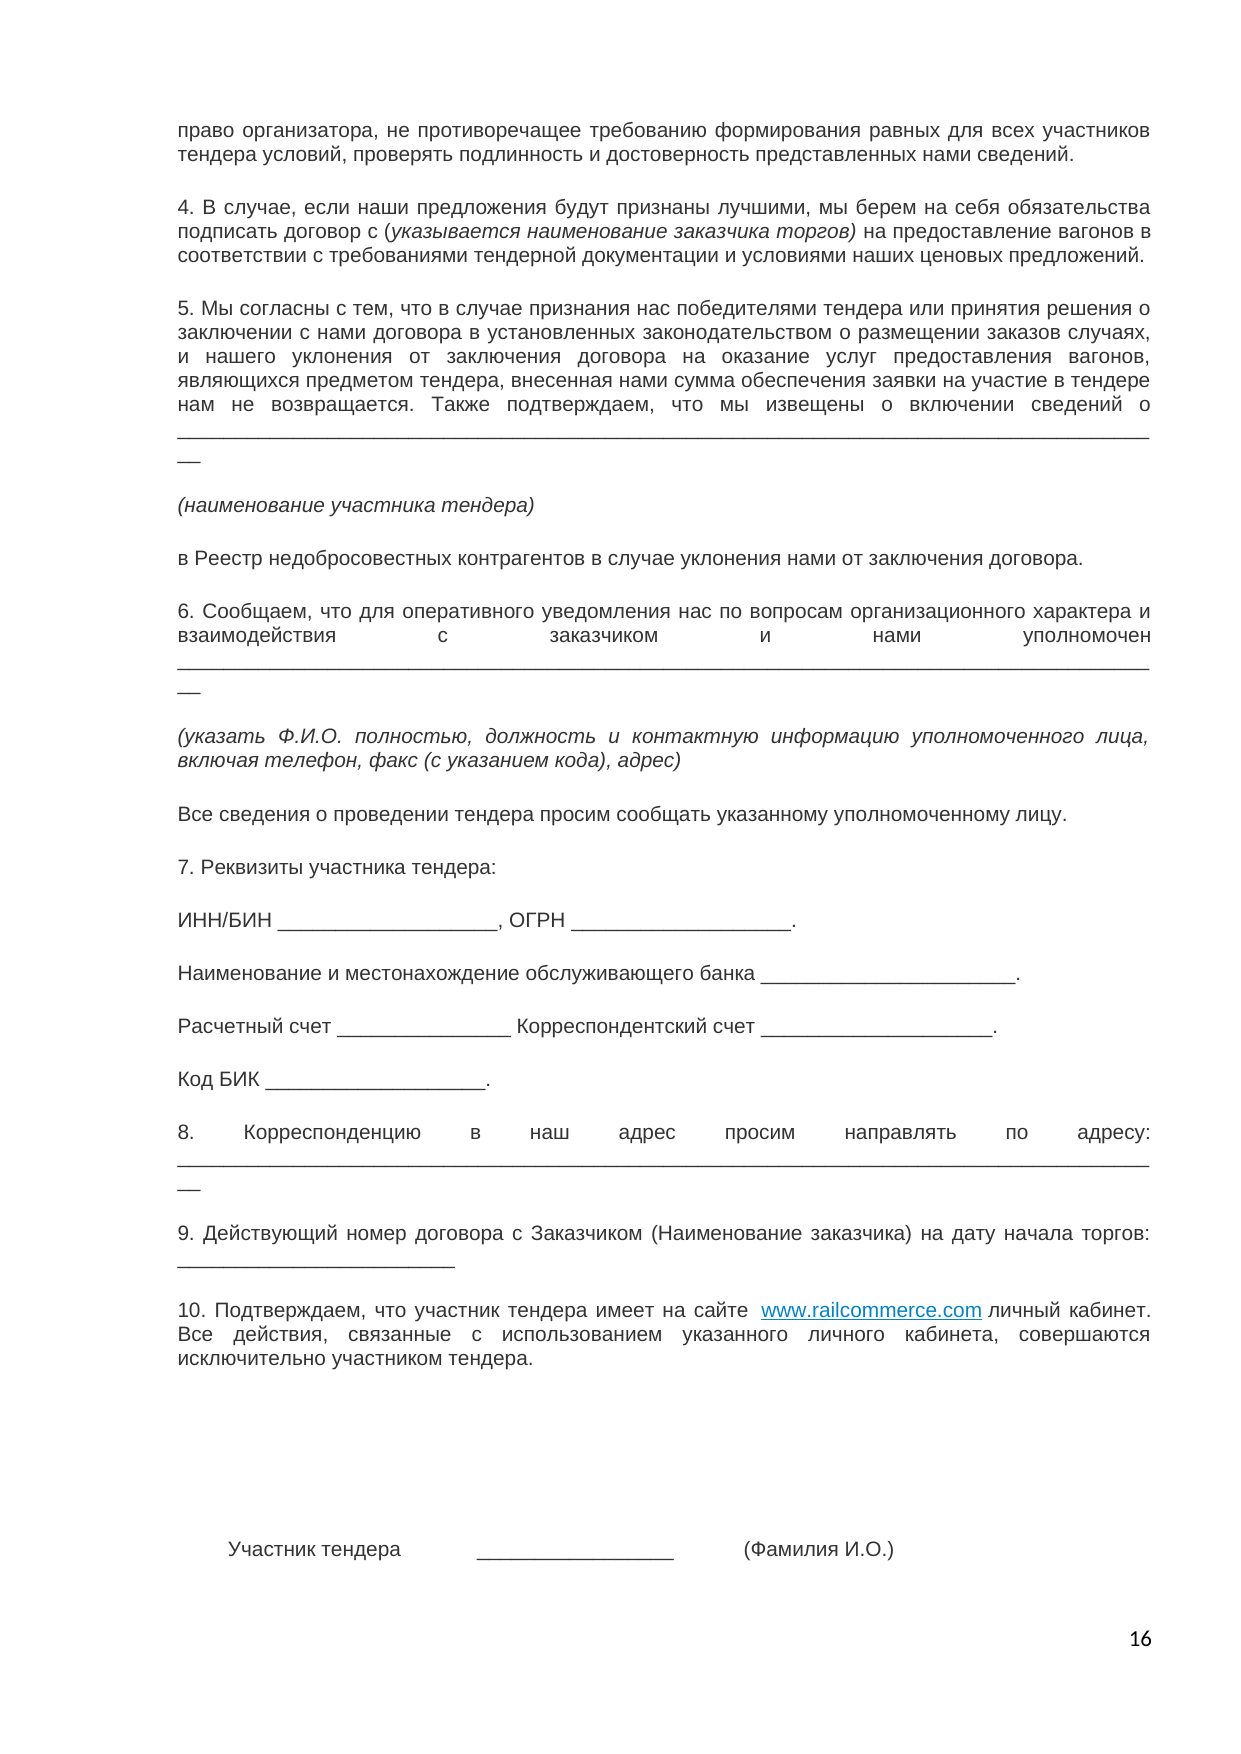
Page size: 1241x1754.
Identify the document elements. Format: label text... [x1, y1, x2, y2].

text (наименование участника тендера) [177, 493, 1152, 517]
text 10. Подтверждаем, что участник тендера имеет на сайте www.railcommerce.com личный кабинет. Все действия, связанные с использованием указанного личного кабинета, совершаются исключительно участником тендера. [177, 1298, 1152, 1370]
text 7. Реквизиты участника тендера: [177, 854, 1152, 878]
text Наименование и местонахождение обслуживающего банка ______________________. [177, 961, 1152, 985]
text Расчетный счет _______________ Корреспондентский счет ____________________. [177, 1014, 1152, 1038]
text 9. Действующий номер договора с Заказчиком (Наименование заказчика) на дату начала торгов: ________________________ [177, 1221, 1152, 1269]
text ИНН/БИН ___________________, ОГРН ___________________. [177, 908, 1152, 932]
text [177, 118, 1152, 166]
text (указать Ф.И.О. полностью, должность и контактную информацию уполномоченного лица, включая телефон, факс (с указанием кода), адрес) [177, 724, 1152, 772]
text 8. Корреспонденцию в наш адрес просим направлять по адресу: ______________________________________________________________________________________ [177, 1120, 1152, 1192]
text Все сведения о проведении тендера просим сообщать указанному уполномоченному лицу. [177, 801, 1152, 825]
text Участник тендера _________________ (Фамилия И.О.) [177, 1506, 1152, 1561]
text в Реестр недобросовестных контрагентов в случае уклонения нами от заключения договора. [177, 546, 1152, 570]
text Код БИК ___________________. [177, 1067, 1152, 1091]
text 5. Мы согласны с тем, что в случае признания нас победителями тендера или принятия решения о заключении с нами договора в установленных законодательством о размещении заказов случаях, и нашего уклонения от заключения договора на оказание услуг предоставления вагонов, являющихся предметом тендера, внесенная нами сумма обеспечения заявки на участие в тендере нам не возвращается. Также подтверждаем, что мы извещены о включении сведений о ______________________________________________________________________________________ [177, 296, 1152, 464]
text 4. В случае, если наши предложения будут признаны лучшими, мы берем на себя обязательства подписать договор с (указывается наименование заказчика торгов) на предоставление вагонов в соответствии с требованиями тендерной документации и условиями наших ценовых предложений. [177, 195, 1152, 267]
text 6. Сообщаем, что для оперативного уведомления нас по вопросам организационного характера и взаимодействия с заказчиком и нами уполномочен ______________________________________________________________________________________ [177, 599, 1152, 695]
